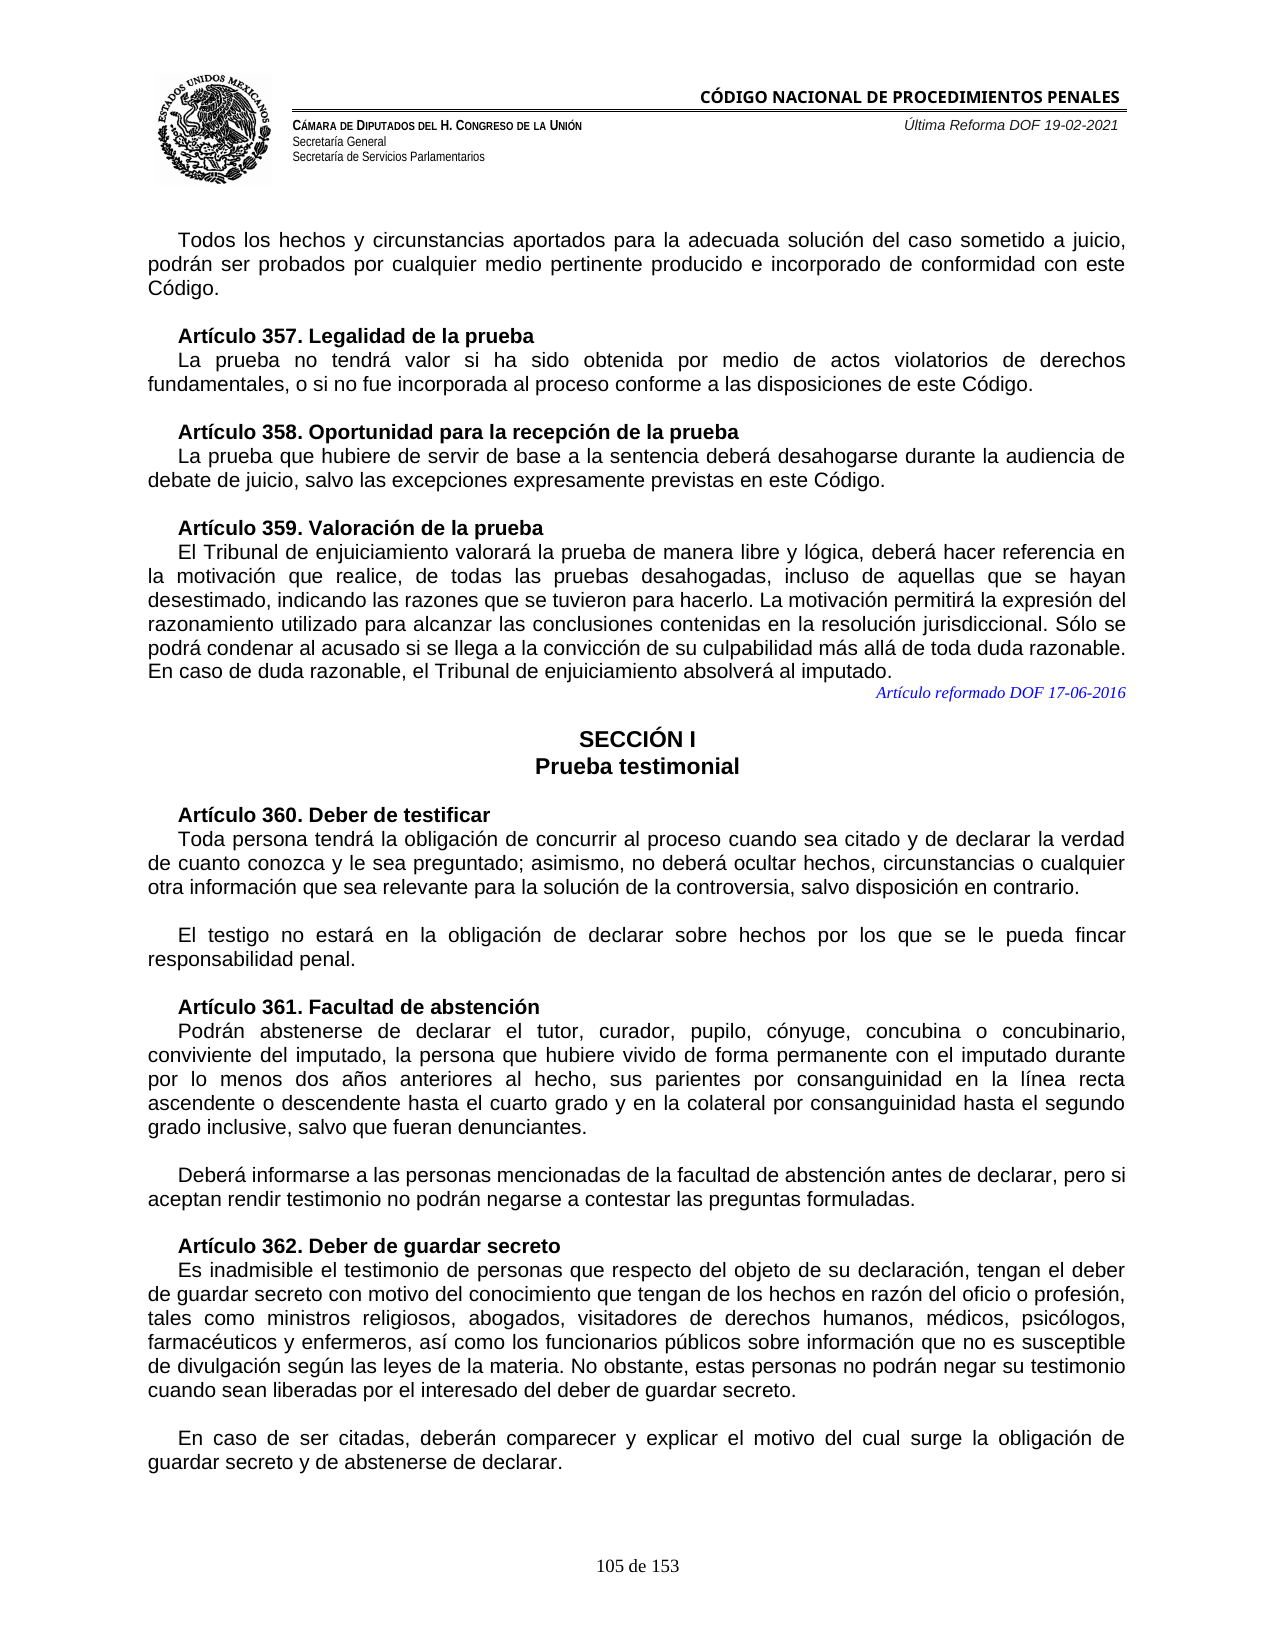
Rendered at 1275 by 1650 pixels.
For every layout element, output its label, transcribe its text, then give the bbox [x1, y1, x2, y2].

text Artículo 360. Deber de testificar [148, 803, 1127, 827]
text El testigo no estará en la obligación de declarar sobre hechos por los que se le pueda fincar responsabilidad penal. [148, 923, 1127, 971]
text Artículo 362. Deber de guardar secreto [148, 1234, 1127, 1258]
text Artículo 358. Oportunidad para la recepción de la prueba [148, 420, 1127, 444]
text Artículo reformado DOF 17-06-2016 [148, 683, 1127, 702]
text Deberá informarse a las personas mencionadas de la facultad de abstención antes de declarar, pero si aceptan rendir testimonio no podrán negarse a contestar las preguntas formuladas. [148, 1162, 1127, 1210]
text Artículo 359. Valoración de la prueba [148, 516, 1127, 539]
text La prueba no tendrá valor si ha sido obtenida por medio de actos violatorios de derechos fundamentales, o si no fue incorporada al proceso conforme a las disposiciones de este Código. [148, 348, 1127, 396]
text En caso de ser citadas, deberán comparecer y explicar el motivo del cual surge la obligación de guardar secreto y de abstenerse de declarar. [148, 1426, 1127, 1474]
text Prueba testimonial [148, 753, 1127, 779]
text Toda persona tendrá la obligación de concurrir al proceso cuando sea citado y de declarar la verdad de cuanto conozca y le sea preguntado; asimismo, no deberá ocultar hechos, circunstancias o cualquier otra información que sea relevante para la solución de la controversia, salvo disposición en contrario. [148, 827, 1127, 899]
text Artículo 357. Legalidad de la prueba [148, 324, 1127, 348]
text Todos los hechos y circunstancias aportados para la adecuada solución del caso sometido a juicio, podrán ser probados por cualquier medio pertinente producido e incorporado de conformidad con este Código. [148, 228, 1127, 300]
text El Tribunal de enjuiciamiento valorará la prueba de manera libre y lógica, deberá hacer referencia en la motivación que realice, de todas las pruebas desahogadas, incluso de aquellas que se hayan desestimado, indicando las razones que se tuvieron para hacerlo. La motivación permitirá la expresión del razonamiento utilizado para alcanzar las conclusiones contenidas en la resolución jurisdiccional. Sólo se podrá condenar al acusado si se llega a la convicción de su culpabilidad más allá de toda duda razonable. En caso de duda razonable, el Tribunal de enjuiciamiento absolverá al imputado. [148, 539, 1127, 683]
text Es inadmisible el testimonio de personas que respecto del objeto de su declaración, tengan el deber de guardar secreto con motivo del conocimiento que tengan de los hechos en razón del oficio o profesión, tales como ministros religiosos, abogados, visitadores de derechos humanos, médicos, psicólogos, farmacéuticos y enfermeros, así como los funcionarios públicos sobre información que no es susceptible de divulgación según las leyes de la materia. No obstante, estas personas no podrán negar su testimonio cuando sean liberadas por el interesado del deber de guardar secreto. [148, 1258, 1127, 1402]
text Podrán abstenerse de declarar el tutor, curador, pupilo, cónyuge, concubina o concubinario, conviviente del imputado, la persona que hubiere vivido de forma permanente con el imputado durante por lo menos dos años anteriores al hecho, sus parientes por consanguinidad en la línea recta ascendente o descendente hasta el cuarto grado y en la colateral por consanguinidad hasta el segundo grado inclusive, salvo que fueran denunciantes. [148, 1019, 1127, 1138]
text Artículo 361. Facultad de abstención [148, 995, 1127, 1019]
text SECCIÓN I [148, 726, 1127, 753]
text La prueba que hubiere de servir de base a la sentencia deberá desahogarse durante la audiencia de debate de juicio, salvo las excepciones expresamente previstas en este Código. [148, 444, 1127, 492]
